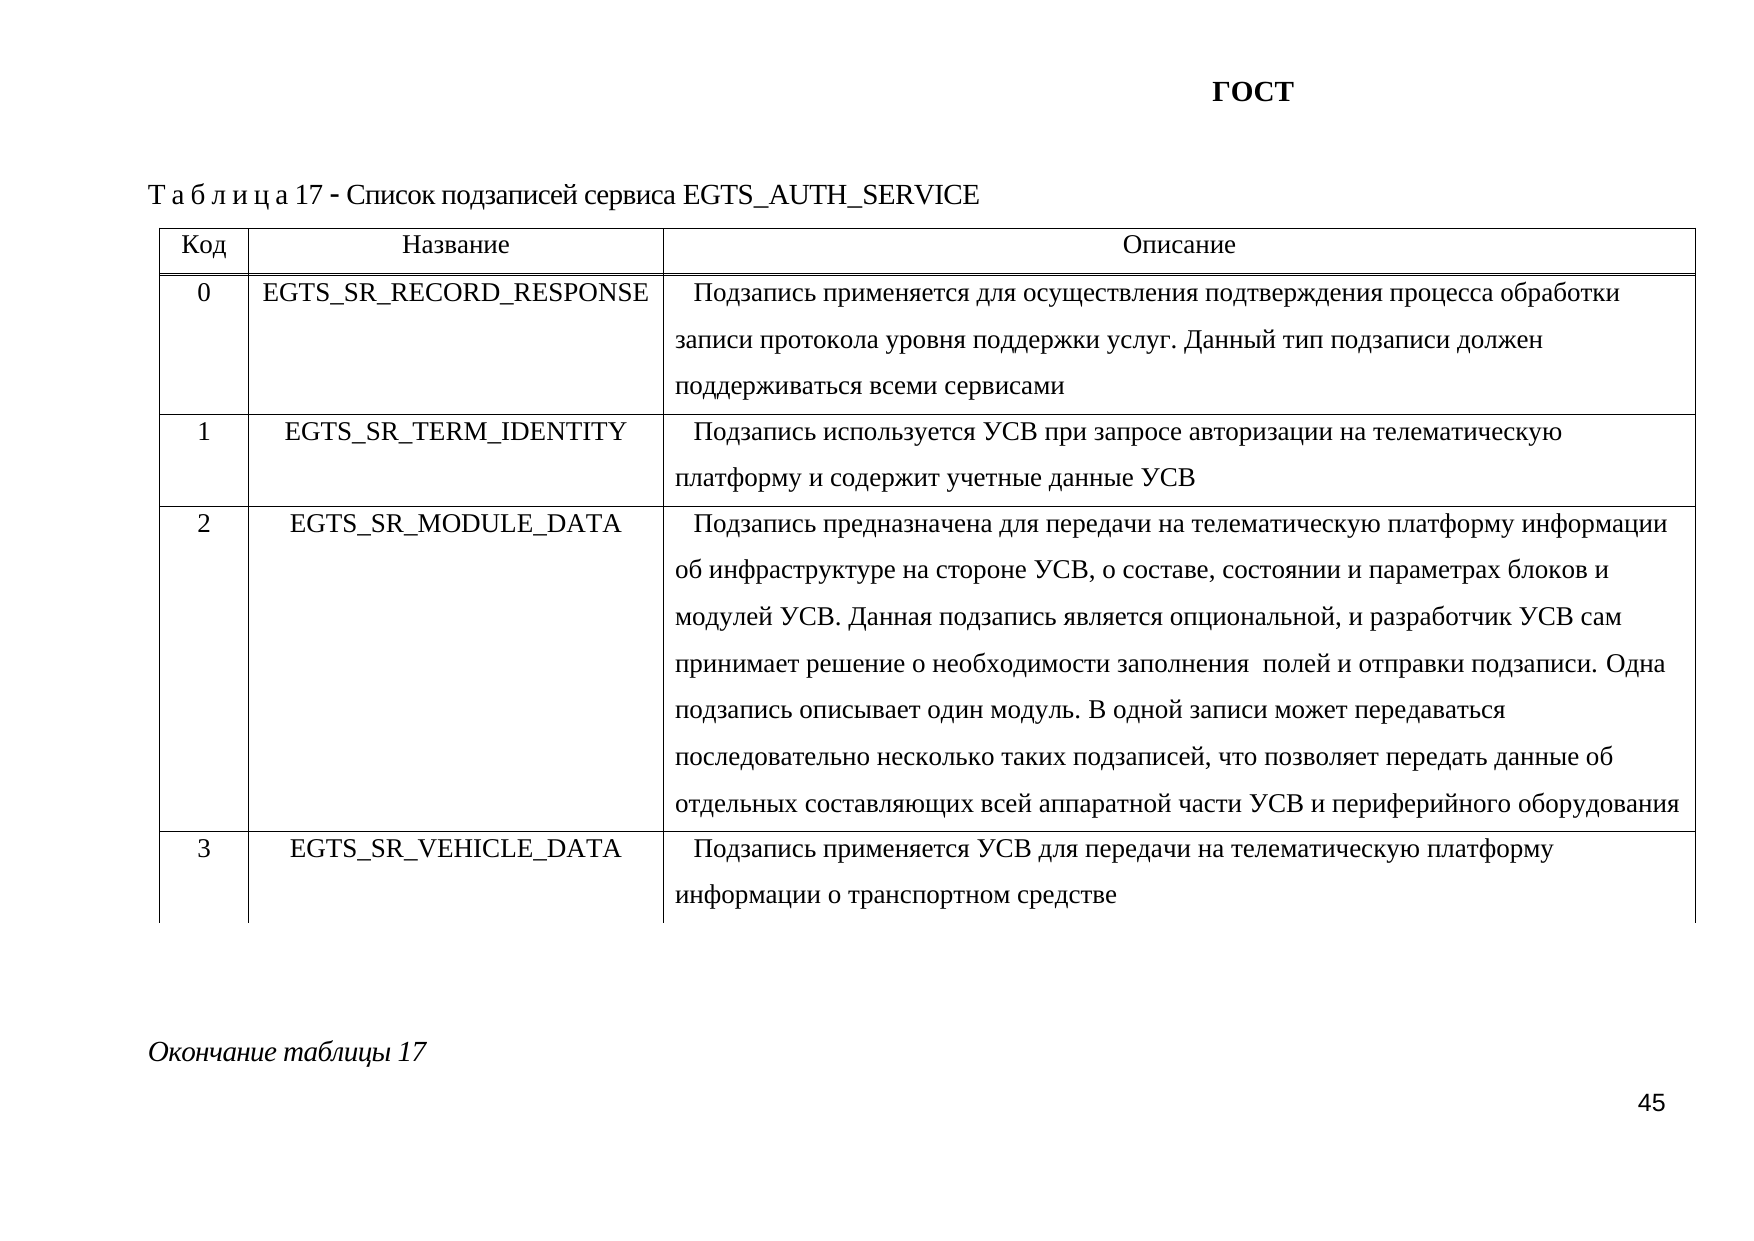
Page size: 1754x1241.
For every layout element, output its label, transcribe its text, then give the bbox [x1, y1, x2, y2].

table_cell Подзапись предназначена для передачи на телематическую платформу информации об инфраструктуре на стороне УСВ, о составе, состоянии и параметрах блоков и модулей УСВ. Данная подзапись является опциональной, и разработчик УСВ сам принимает решение о необходимости заполнения полей и отправки подзаписи. Одна подзапись описывает один модуль. В одной записи может передаваться последовательно несколько таких подзаписей, что позволяет передать данные об отдельных составляющих всей аппаратной части УСВ и периферийного оборудования [664, 507, 1695, 831]
table_cell 1 [160, 415, 248, 506]
table_header Название [249, 229, 663, 273]
table_cell 2 [160, 507, 248, 831]
table_cell Подзапись используется УСВ при запросе авторизации на телематическую платформу и содержит учетные данные УСВ [664, 415, 1695, 506]
table_cell Подзапись применяется УСВ для передачи на телематическую платформу информации о транспортном средстве [664, 832, 1695, 923]
text Окончание таблицы 17 [148, 1034, 1665, 1067]
table_cell EGTS_SR_TERM_IDENTITY [249, 415, 663, 506]
text Т а б л и ц а 17 Список подзаписей сервиса EGTS_AUTH_SERVICE [148, 177, 1665, 211]
table_header Код [160, 229, 248, 273]
table_cell 0 [160, 276, 248, 414]
table_cell EGTS_SR_RECORD_RESPONSE [249, 276, 663, 414]
table_cell EGTS_SR_VEHICLE_DATA [249, 832, 663, 923]
table_cell 3 [160, 832, 248, 923]
table_cell EGTS_SR_MODULE_DATA [249, 507, 663, 831]
table_cell Подзапись применяется для осуществления подтверждения процесса обработки записи протокола уровня поддержки услуг. Данный тип подзаписи должен поддерживаться всеми сервисами [664, 276, 1695, 414]
table_header Описание [664, 229, 1695, 273]
